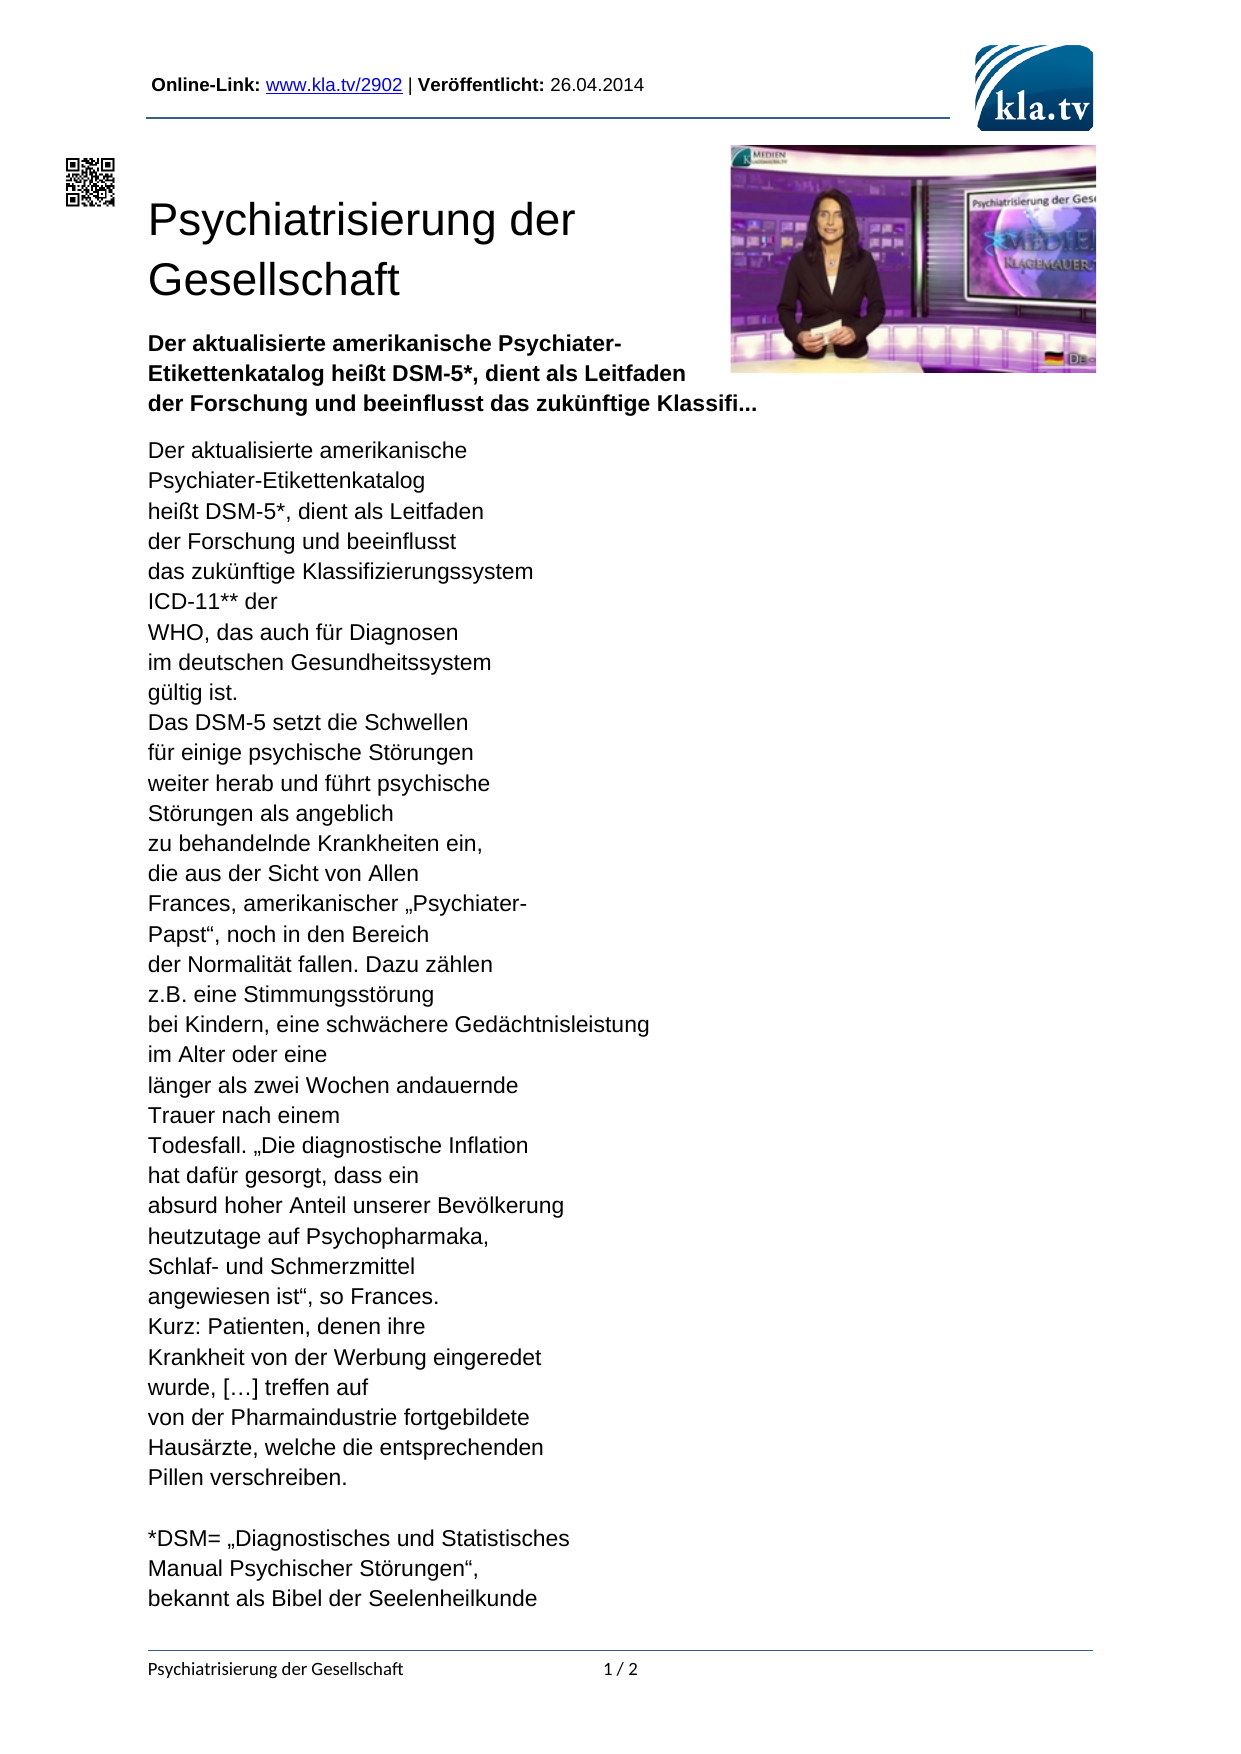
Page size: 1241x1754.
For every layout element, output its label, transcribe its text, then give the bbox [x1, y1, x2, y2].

text Psychiatrisierung der Gesellschaft [148, 192, 1093, 306]
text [148, 437, 1093, 1612]
text Der aktualisierte amerikanische Psychiater-Etikettenkatalog heißt DSM-5*, dient als Leitfaden der Forschung und beeinflusst das zukünftige Klassifi... [148, 330, 1093, 417]
